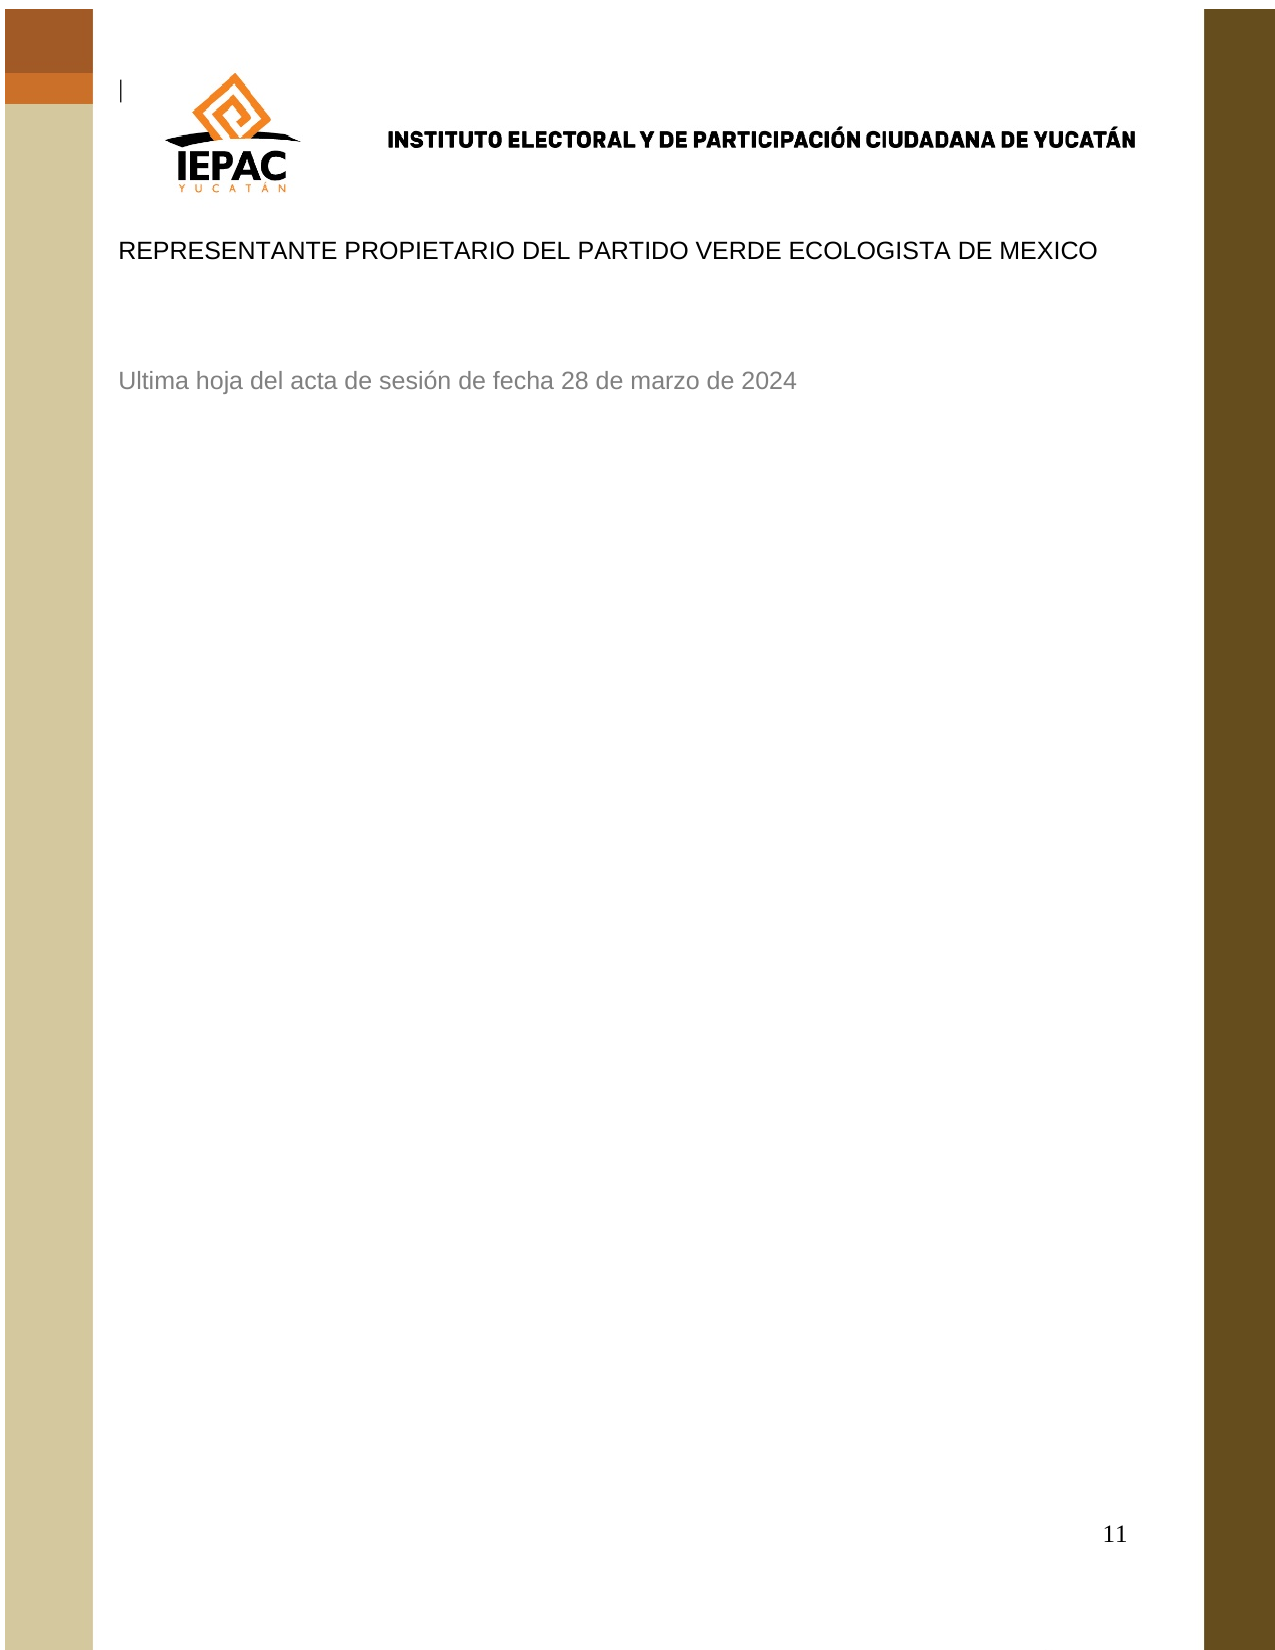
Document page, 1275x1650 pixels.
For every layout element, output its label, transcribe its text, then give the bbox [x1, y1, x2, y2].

text Ultima hoja del acta de sesión de fecha 28 de marzo de 2024 [118, 366, 1127, 394]
picture [5, 9, 1275, 1650]
text REPRESENTANTE PROPIETARIO DEL PARTIDO VERDE ECOLOGISTA DE MEXICO [118, 236, 1127, 265]
